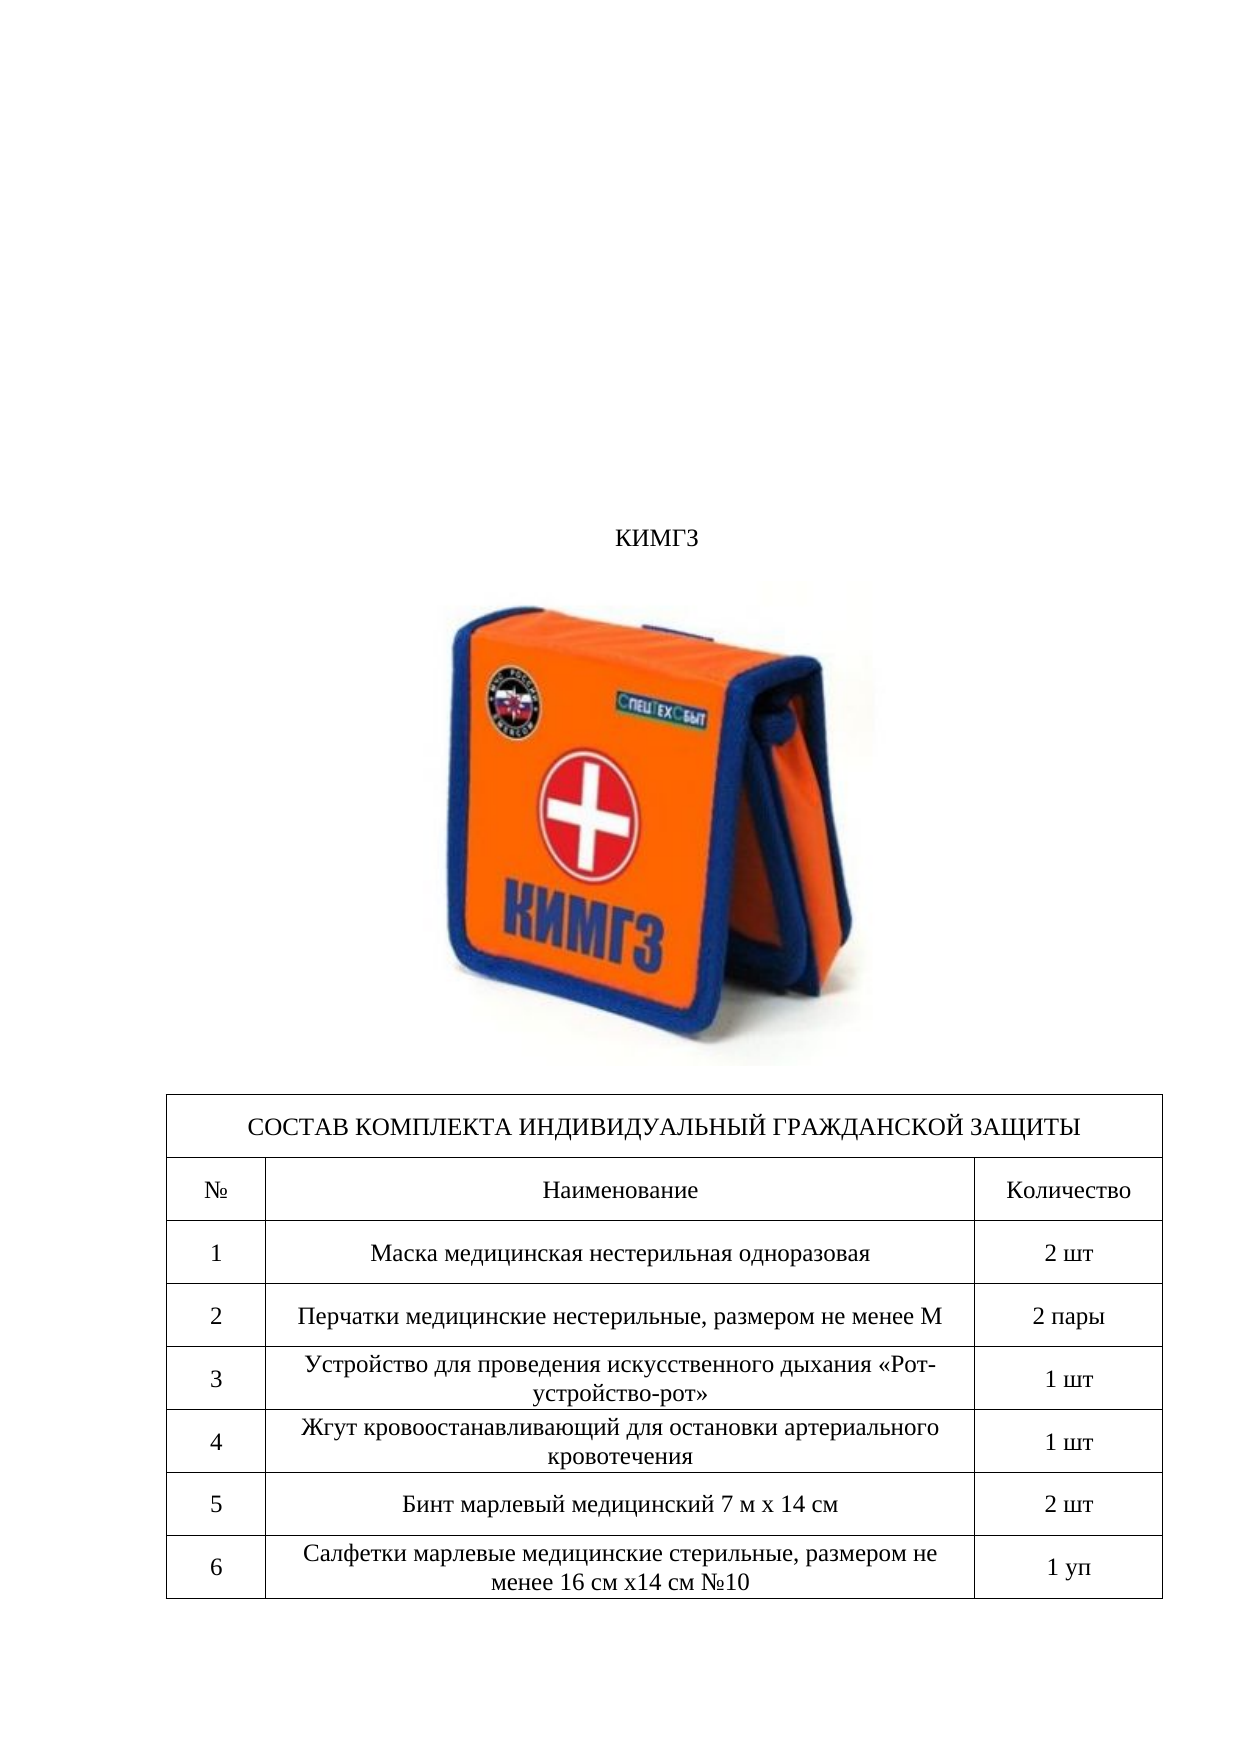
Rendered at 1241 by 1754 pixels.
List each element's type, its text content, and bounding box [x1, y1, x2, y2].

table_cell 6 [167, 1536, 265, 1598]
table_cell 2 [167, 1284, 265, 1346]
table_cell Перчатки медицинские нестерильные, размером не менее М [266, 1284, 974, 1346]
table_cell № [167, 1158, 265, 1220]
picture [422, 581, 907, 1066]
table_cell 1 [167, 1221, 265, 1283]
table_cell 2 пары [975, 1284, 1162, 1346]
table_cell Салфетки марлевые медицинские стерильные, размером не менее 16 см х14 см №10 [266, 1536, 974, 1598]
text КИМГЗ [177, 523, 1152, 552]
table_cell Бинт марлевый медицинский 7 м х 14 см [266, 1473, 974, 1535]
table_cell 2 шт [975, 1473, 1162, 1535]
table_cell 2 шт [975, 1221, 1162, 1283]
table_cell Наименование [266, 1158, 974, 1220]
table_cell Маска медицинская нестерильная одноразовая [266, 1221, 974, 1283]
table_cell Устройство для проведения искусственного дыхания «Рот-устройство-рот» [266, 1347, 974, 1409]
table_cell Жгут кровоостанавливающий для остановки артериального кровотечения [266, 1410, 974, 1472]
table_cell 1 шт [975, 1347, 1162, 1409]
table_cell 3 [167, 1347, 265, 1409]
table_cell 5 [167, 1473, 265, 1535]
table_cell 1 уп [975, 1536, 1162, 1598]
table_cell Количество [975, 1158, 1162, 1220]
table_cell 1 шт [975, 1410, 1162, 1472]
table_header СОСТАВ КОМПЛЕКТА ИНДИВИДУАЛЬНЫЙ ГРАЖДАНСКОЙ ЗАЩИТЫ [167, 1095, 1162, 1157]
table_cell 4 [167, 1410, 265, 1472]
